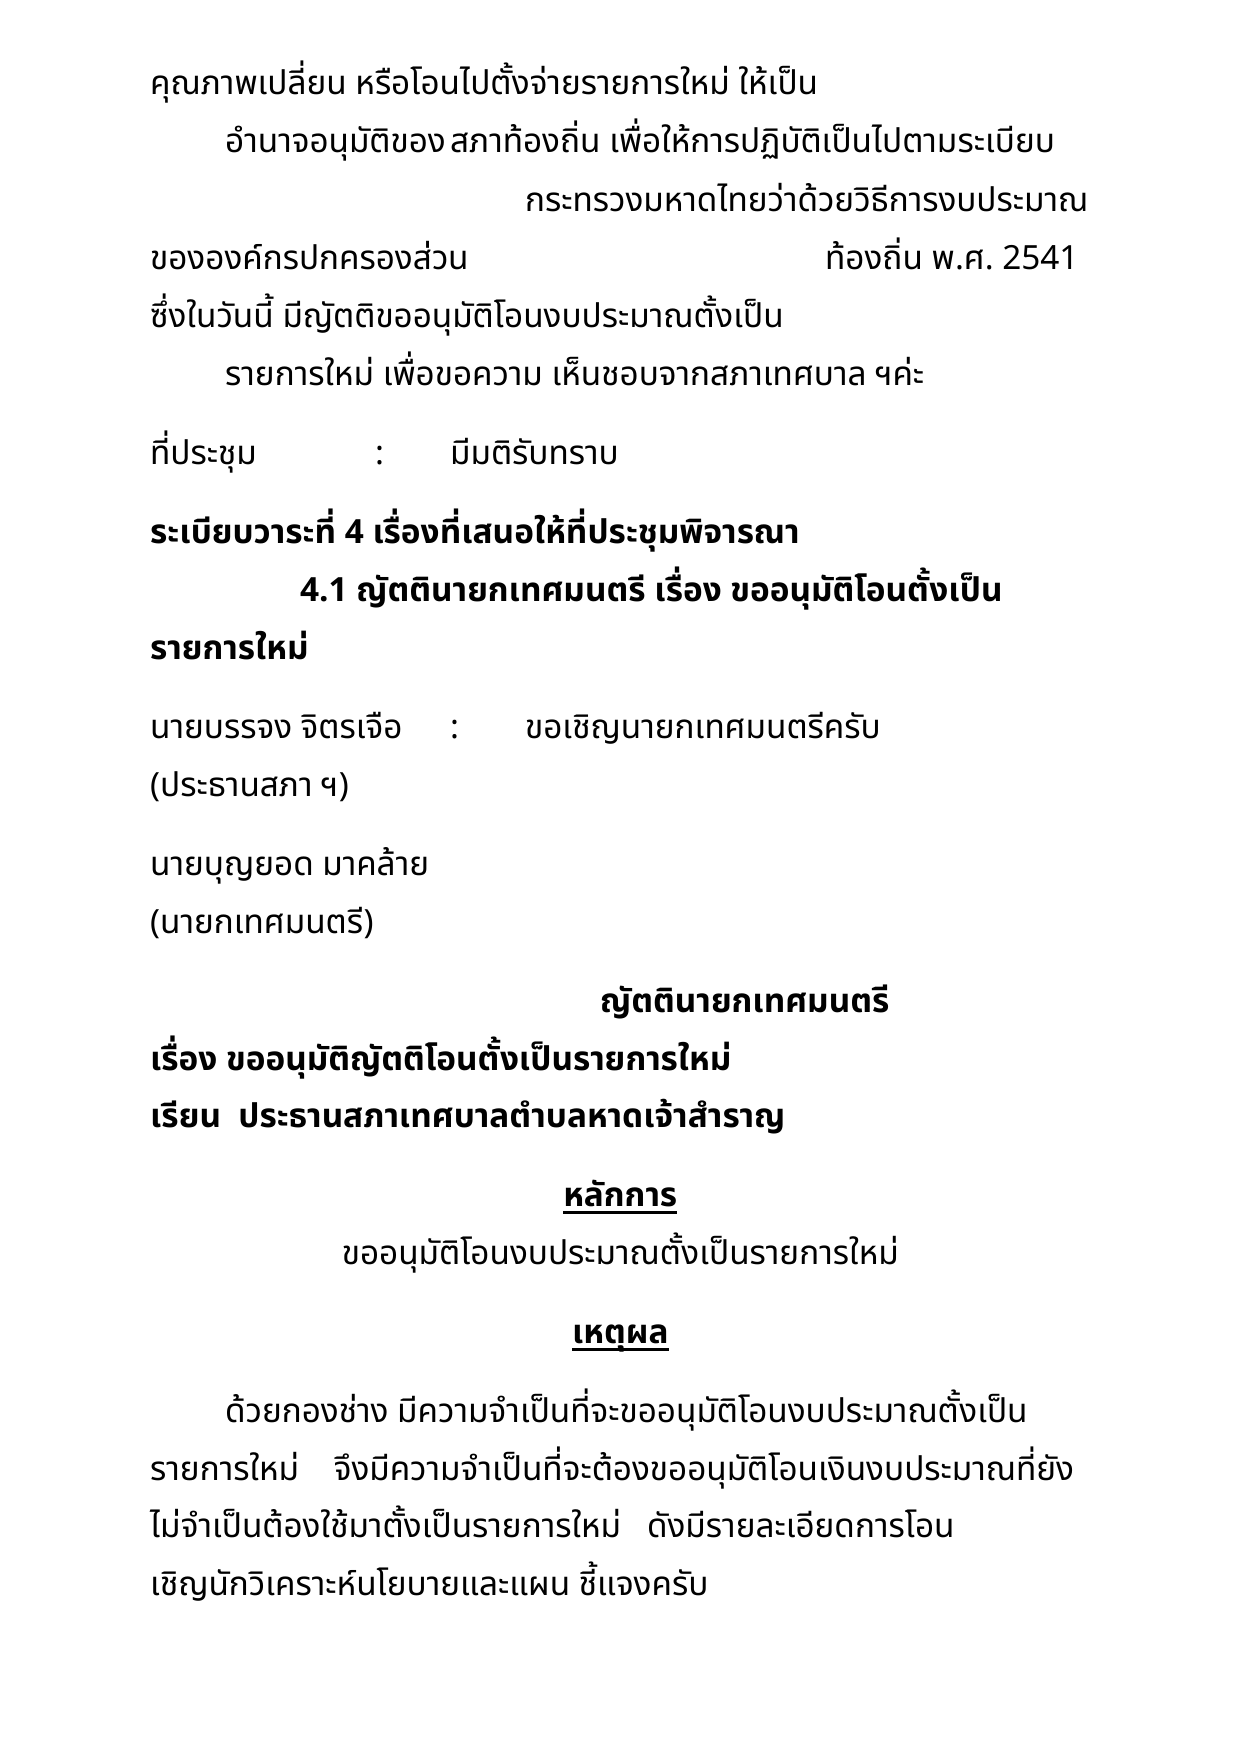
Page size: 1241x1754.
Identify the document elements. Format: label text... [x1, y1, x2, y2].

title นายบุญยอด มาคล้าย (นายกเทศมนตรี) [150, 840, 1090, 948]
title ที่ประชุม : มีมติรับทราบ [150, 429, 1090, 479]
text หลักการ ขออนุมัติโอนงบประมาณตั้งเป็นรายการใหม่ [150, 1171, 1090, 1279]
title ญัตตินายกเทศมนตรี เรื่อง ขออนุมัติญัตติโอนตั้งเป็นรายการใหม่ เรียน ประธานสภาเทศบาลตำบลหาดเจ้าสำราญ [150, 977, 1090, 1143]
title ระเบียบวาระที่ 4 เรื่องที่เสนอให้ที่ประชุมพิจารณา 4.1 ญัตตินายกเทศมนตรี เรื่อง ขออนุมัติโอนตั้งเป็นรายการใหม่ [150, 508, 1090, 674]
title นายบรรจง จิตรเจือ : ขอเชิญนายกเทศมนตรีครับ (ประธานสภา ฯ) [150, 703, 1090, 811]
text ด้วยกองช่าง มีความจำเป็นที่จะขออนุมัติโอนงบประมาณตั้งเป็นรายการใหม่ จึงมีความจำเป็นที่จะต้องขออนุมัติโอนเงินงบประมาณที่ยังไม่จำเป็นต้องใช้มาตั้งเป็นรายการใหม่ ดังมีรายละเอียดการโอน เชิญนักวิเคราะห์นโยบายและแผน ชี้แจงครับ [150, 1387, 1090, 1611]
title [150, 59, 1090, 400]
text เหตุผล [150, 1308, 1090, 1358]
